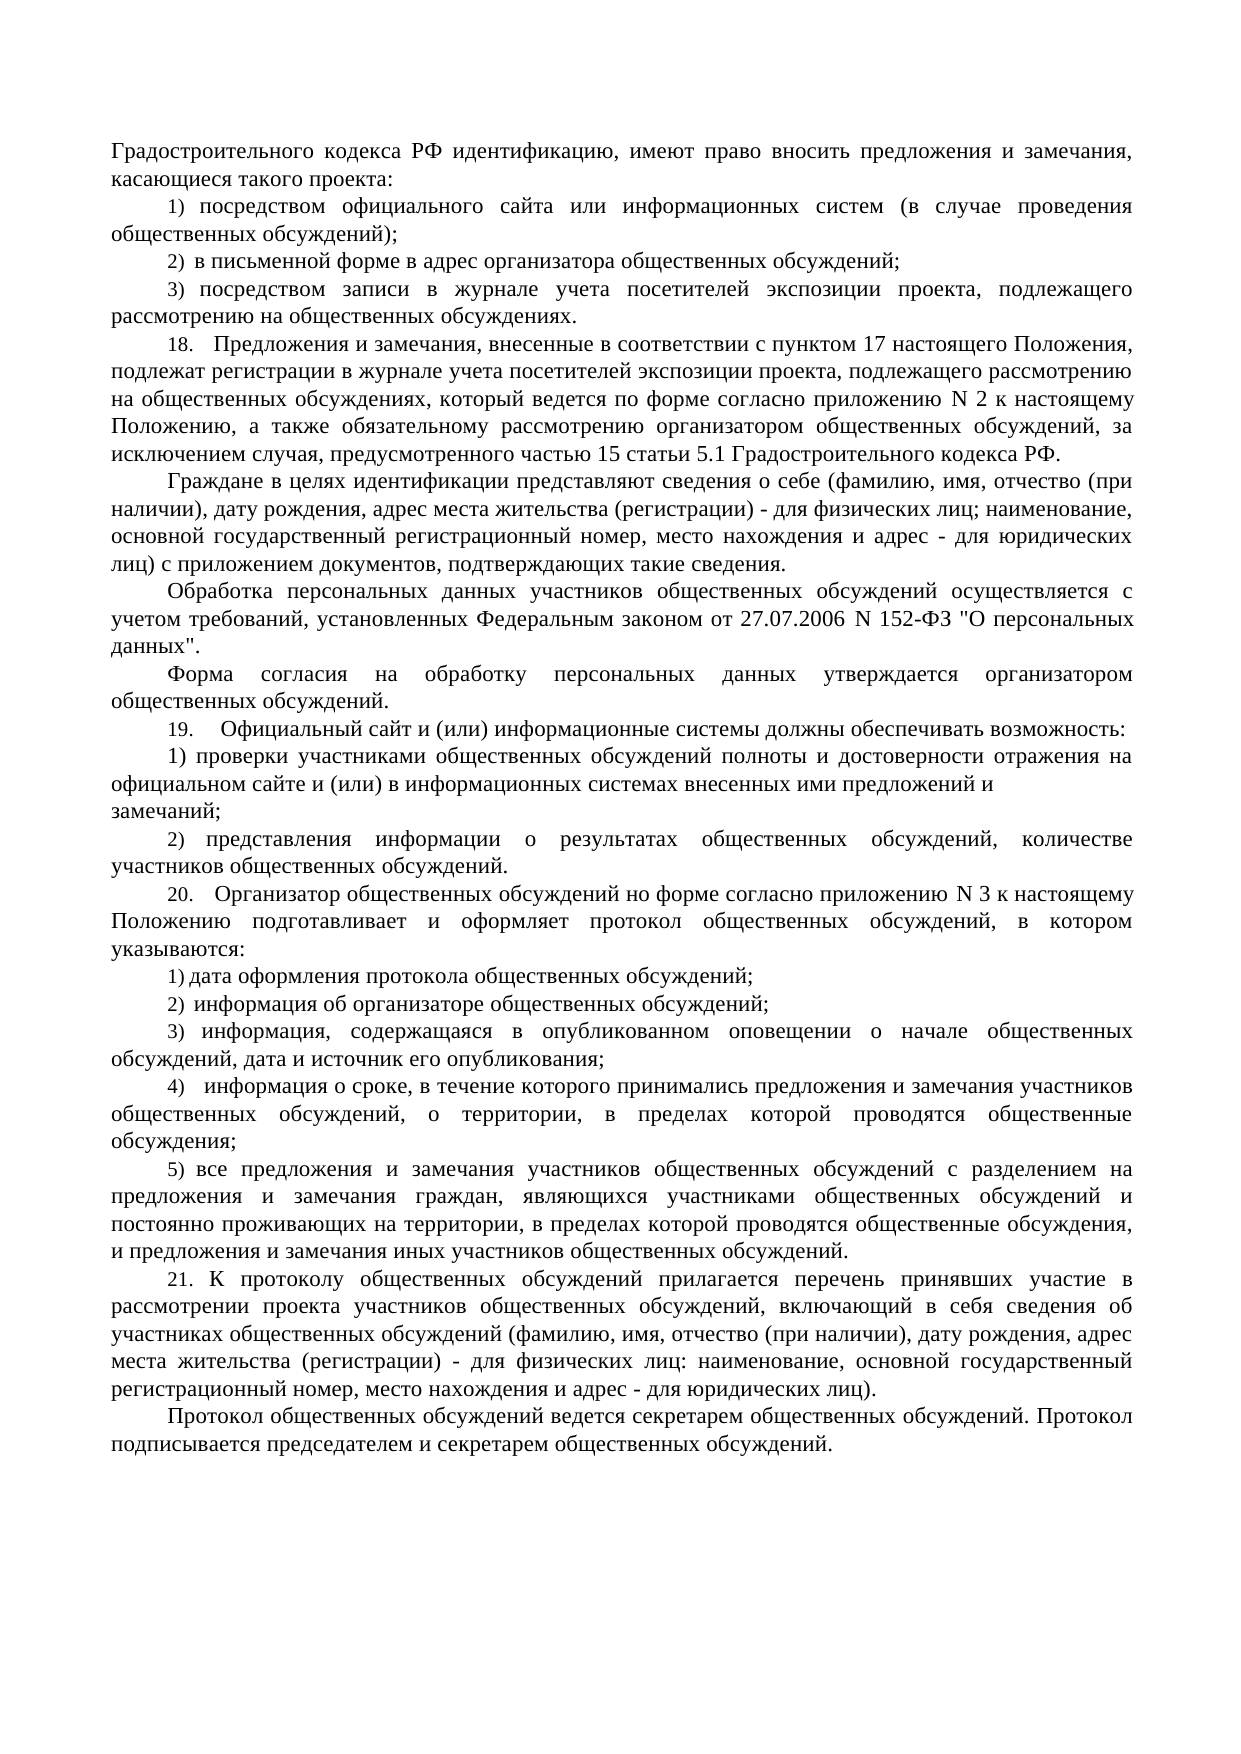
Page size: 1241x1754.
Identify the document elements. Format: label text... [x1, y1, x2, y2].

text Градостроительного кодекса РФ идентификацию, имеют право вносить предложения и замечания, касающиеся такого проекта: [111, 137, 1135, 192]
list Предложения и замечания, внесенные в соответствии с пунктом 17 настоящего Положения, подлежат регистрации в журнале учета посетителей экспозиции проекта, подлежащего рассмотрению на общественных обсуждениях, который ведется по форме согласно приложению N 2 к настоящему Положению, а также обязательному рассмотрению организатором общественных обсуждений, за исключением случая, предусмотренного частью 15 статьи 5.1 Градостроительного кодекса РФ. [111, 329, 1135, 467]
text замечаний; [111, 797, 1137, 824]
list в письменной форме в адрес организатора общественных обсуждений; [111, 247, 1137, 274]
list информация об организаторе общественных обсуждений; [111, 989, 1137, 1017]
list Официальный сайт и (или) информационные системы должны обеспечивать возможность: [111, 714, 1135, 742]
text Граждане в целях идентификации представляют сведения о себе (фамилию, имя, отчество (при наличии), дату рождения, адрес места жительства (регистрации) - для физических лиц; наименование, основной государственный регистрационный номер, место нахождения и адрес - для юридических лиц) с приложением документов, подтверждающих такие сведения. [111, 467, 1135, 577]
text 1) проверки участниками общественных обсуждений полноты и достоверности отражения на официальном сайте и (или) в информационных системах внесенных ими предложений и [111, 742, 1135, 797]
list информация, содержащаяся в опубликованном оповещении о начале общественных обсуждений, дата и источник его опубликования; [111, 1017, 1135, 1072]
text Форма согласия на обработку персональных данных утверждается организатором общественных обсуждений. [111, 659, 1135, 714]
text Протокол общественных обсуждений ведется секретарем общественных обсуждений. Протокол подписывается председателем и секретарем общественных обсуждений. [111, 1402, 1135, 1457]
list посредством официального сайта или информационных систем (в случае проведения общественных обсуждений); [111, 192, 1135, 247]
list дата оформления протокола общественных обсуждений; [111, 962, 1137, 989]
text Обработка персональных данных участников общественных обсуждений осуществляется с учетом требований, установленных Федеральным законом от 27.07.2006 N 152-ФЗ "О персональных данных". [111, 577, 1135, 659]
list Организатор общественных обсуждений но форме согласно приложению N 3 к настоящему Положению подготавливает и оформляет протокол общественных обсуждений, в котором указываются: [111, 879, 1135, 962]
list представления информации о результатах общественных обсуждений, количестве участников общественных обсуждений. [111, 824, 1135, 879]
list информация о сроке, в течение которого принимались предложения и замечания участников общественных обсуждений, о территории, в пределах которой проводятся общественные обсуждения; [111, 1072, 1135, 1154]
list К протоколу общественных обсуждений прилагается перечень принявших участие в рассмотрении проекта участников общественных обсуждений, включающий в себя сведения об участниках общественных обсуждений (фамилию, имя, отчество (при наличии), дату рождения, адрес места жительства (регистрации) - для физических лиц: наименование, основной государственный регистрационный номер, место нахождения и адрес - для юридических лиц). [111, 1264, 1135, 1402]
list все предложения и замечания участников общественных обсуждений с разделением на предложения и замечания граждан, являющихся участниками общественных обсуждений и постоянно проживающих на территории, в пределах которой проводятся общественные обсуждения, и предложения и замечания иных участников общественных обсуждений. [111, 1154, 1135, 1264]
list посредством записи в журнале учета посетителей экспозиции проекта, подлежащего рассмотрению на общественных обсуждениях. [111, 274, 1135, 329]
